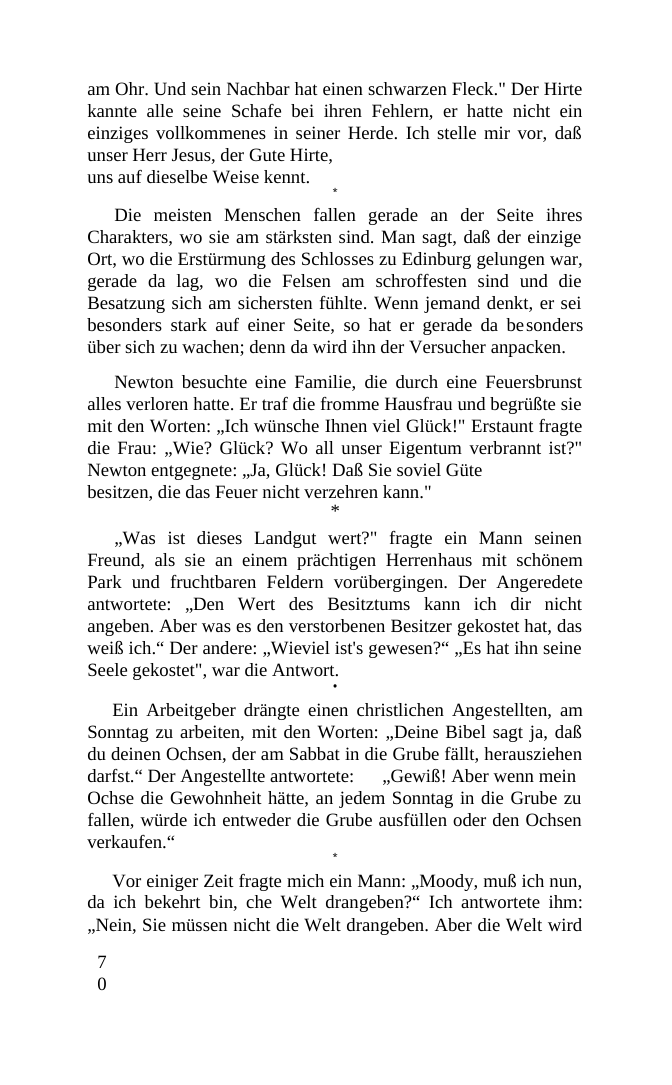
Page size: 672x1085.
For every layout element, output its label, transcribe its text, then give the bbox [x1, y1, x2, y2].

text Ein Arbeitgeber drängte einen christlichen Angestellten, am Sonntag zu arbeiten, mit den Worten: „Deine Bibel sagt ja, daß du deinen Ochsen, der am Sabbat in die Grube fällt, herausziehen darfst.“ Der Angestellte antwortete: „Gewiß! Aber wenn mein [87, 699, 583, 787]
text Die meisten Menschen fallen gerade an der Seite ihres Charakters, wo sie am stärksten sind. Man sagt, daß der einzige Ort, wo die Erstürmung des Schlosses zu Edinburg gelungen war, gerade da lag, wo die Felsen am schroffesten sind und die Besatzung sich am sichersten fühlte. Wenn jemand denkt, er sei besonders stark auf einer Seite, so hat er gerade da besonders über sich zu wachen; denn da wird ihn der Versucher anpacken. [87, 204, 583, 358]
text uns auf dieselbe Weise kennt. [87, 166, 583, 188]
text * [87, 502, 583, 521]
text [87, 78, 583, 166]
text besitzen, die das Feuer nicht verzehren kann." [87, 481, 583, 502]
text Ochse die Gewohnheit hätte, an jedem Sonntag in die Grube zu fallen, würde ich entweder die Grube ausfüllen oder den Ochsen verkaufen.“ [87, 787, 583, 853]
text Newton besuchte eine Familie, die durch eine Feuersbrunst alles verloren hatte. Er traf die fromme Hausfrau und begrüßte sie mit den Worten: „Ich wünsche Ihnen viel Glück!" Erstaunt fragte die Frau: „Wie? Glück? Wo all unser Eigentum verbrannt ist?" Newton entgegnete: „Ja, Glück! Daß Sie soviel Güte [87, 371, 583, 481]
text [87, 869, 583, 935]
text „Was ist dieses Landgut wert?" fragte ein Mann seinen Freund, als sie an einem prächtigen Herrenhaus mit schönem Park und fruchtbaren Feldern vorübergingen. Der Angeredete antwortete: „Den Wert des Besitztums kann ich dir nicht angeben. Aber was es den verstorbenen Besitzer gekostet hat, das weiß ich.“ Der andere: „Wieviel ist's gewesen?“ „Es hat ihn seine Seele gekostet", war die Antwort. [87, 527, 583, 681]
